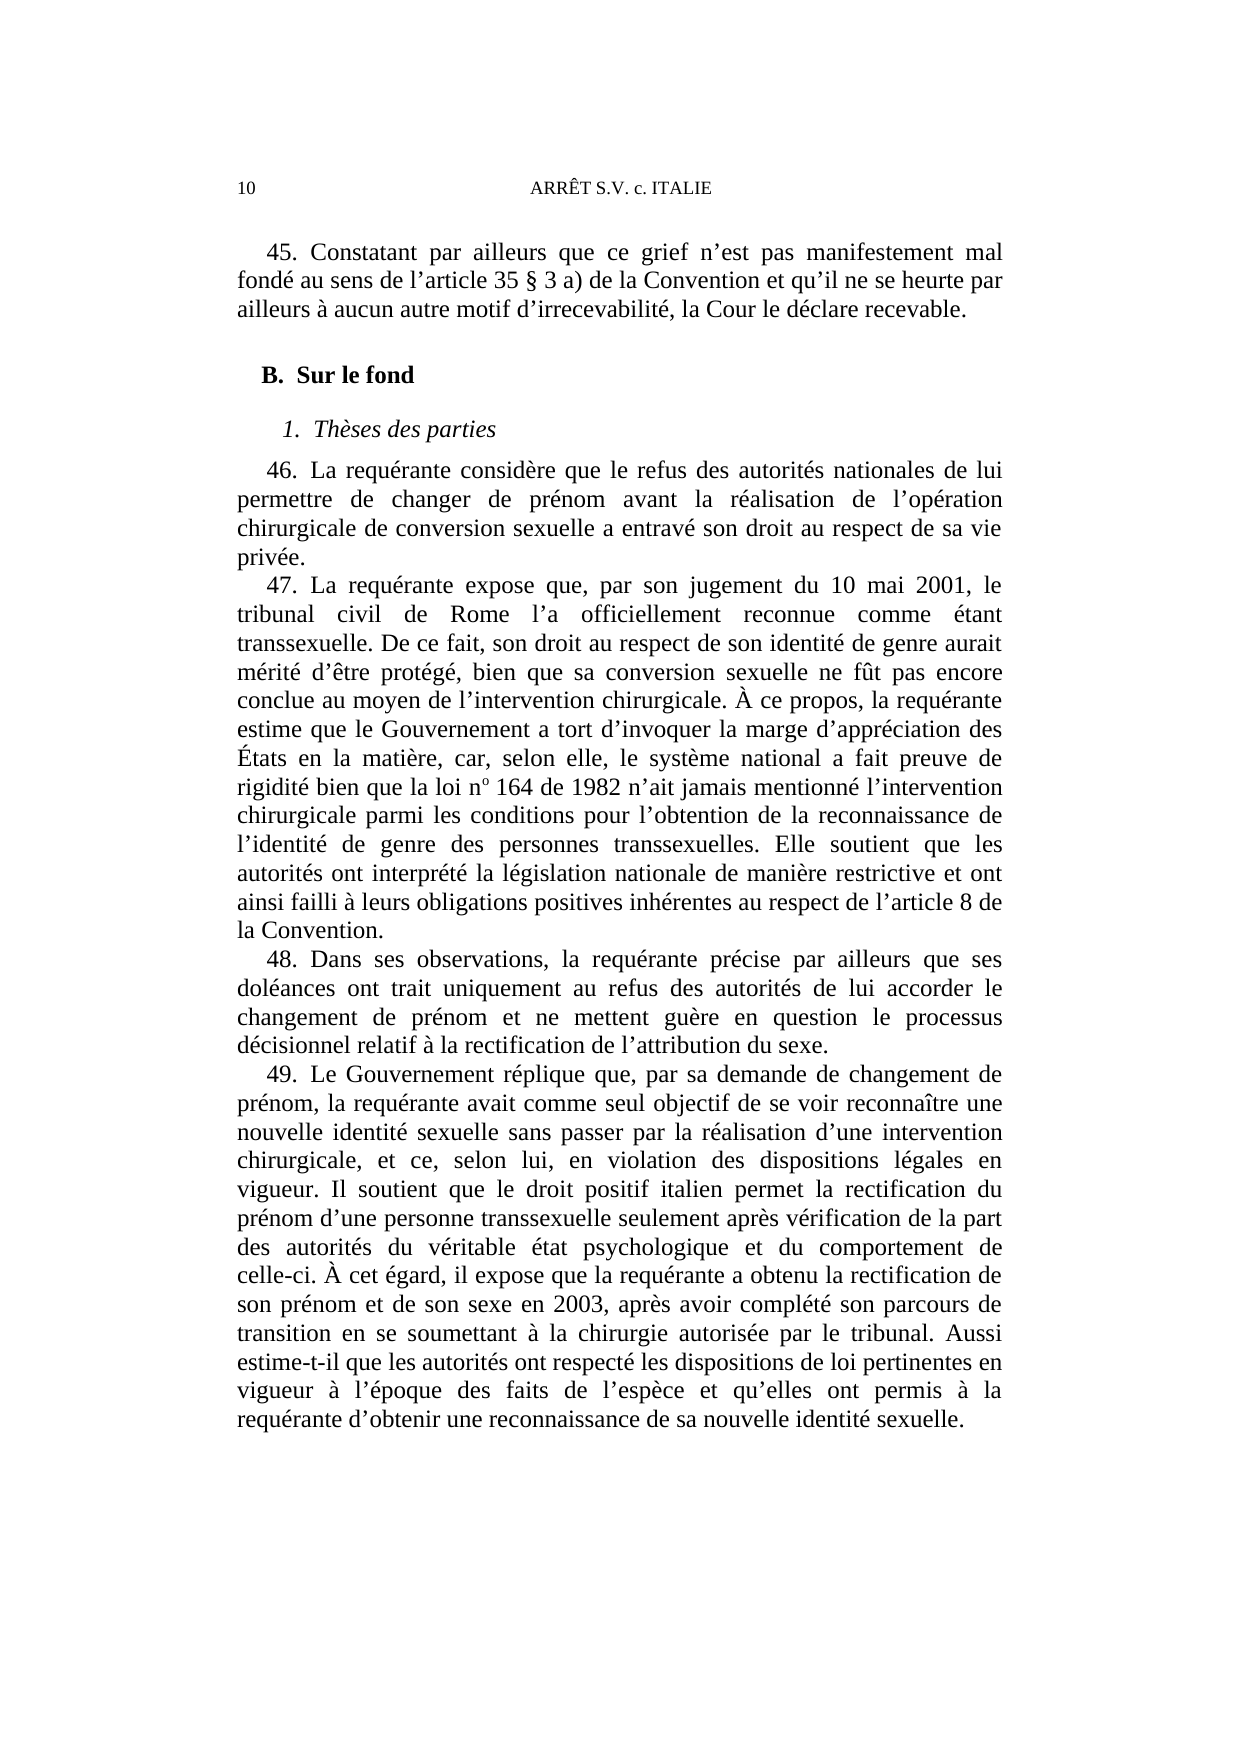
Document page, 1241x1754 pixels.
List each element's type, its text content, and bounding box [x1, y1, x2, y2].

text 49. Le Gouvernement réplique que, par sa demande de changement de prénom, la requérante avait comme seul objectif de se voir reconnaître une nouvelle identité sexuelle sans passer par la réalisation d’une intervention chirurgicale, et ce, selon lui, en violation des dispositions légales en vigueur. Il soutient que le droit positif italien permet la rectification du prénom d’une personne transsexuelle seulement après vérification de la part des autorités du véritable état psychologique et du comportement de celle-ci. À cet égard, il expose que la requérante a obtenu la rectification de son prénom et de son sexe en 2003, après avoir complété son parcours de transition en se soumettant à la chirurgie autorisée par le tribunal. Aussi estime-t-il que les autorités ont respecté les dispositions de loi pertinentes en vigueur à l’époque des faits de l’espèce et qu’elles ont permis à la requérante d’obtenir une reconnaissance de sa nouvelle identité sexuelle. [237, 1059, 1003, 1433]
text 48. Dans ses observations, la requérante précise par ailleurs que ses doléances ont trait uniquement au refus des autorités de lui accorder le changement de prénom et ne mettent guère en question le processus décisionnel relatif à la rectification de l’attribution du sexe. [237, 944, 1003, 1059]
text 46. La requérante considère que le refus des autorités nationales de lui permettre de changer de prénom avant la réalisation de l’opération chirurgicale de conversion sexuelle a entravé son droit au respect de sa vie privée. [237, 456, 1003, 571]
subtitle B. Sur le fond [261, 361, 1003, 389]
text 47. La requérante expose que, par son jugement du 10 mai 2001, le tribunal civil de Rome l’a officiellement reconnue comme étant transsexuelle. De ce fait, son droit au respect de son identité de genre aurait mérité d’être protégé, bien que sa conversion sexuelle ne fût pas encore conclue au moyen de l’intervention chirurgicale. À ce propos, la requérante estime que le Gouvernement a tort d’invoquer la marge d’appréciation des États en la matière, car, selon elle, le système national a fait preuve de rigidité bien que la loi no 164 de 1982 n’ait jamais mentionné l’intervention chirurgicale parmi les conditions pour l’obtention de la reconnaissance de l’identité de genre des personnes transsexuelles. Elle soutient que les autorités ont interprété la législation nationale de manière restrictive et ont ainsi failli à leurs obligations positives inhérentes au respect de l’article 8 de la Convention. [237, 571, 1003, 944]
subtitle 1. Thèses des parties [282, 414, 1003, 443]
text 45. Constatant par ailleurs que ce grief n’est pas manifestement mal fondé au sens de l’article 35 § 3 a) de la Convention et qu’il ne se heurte par ailleurs à aucun autre motif d’irrecevabilité, la Cour le déclare recevable. [237, 237, 1003, 323]
